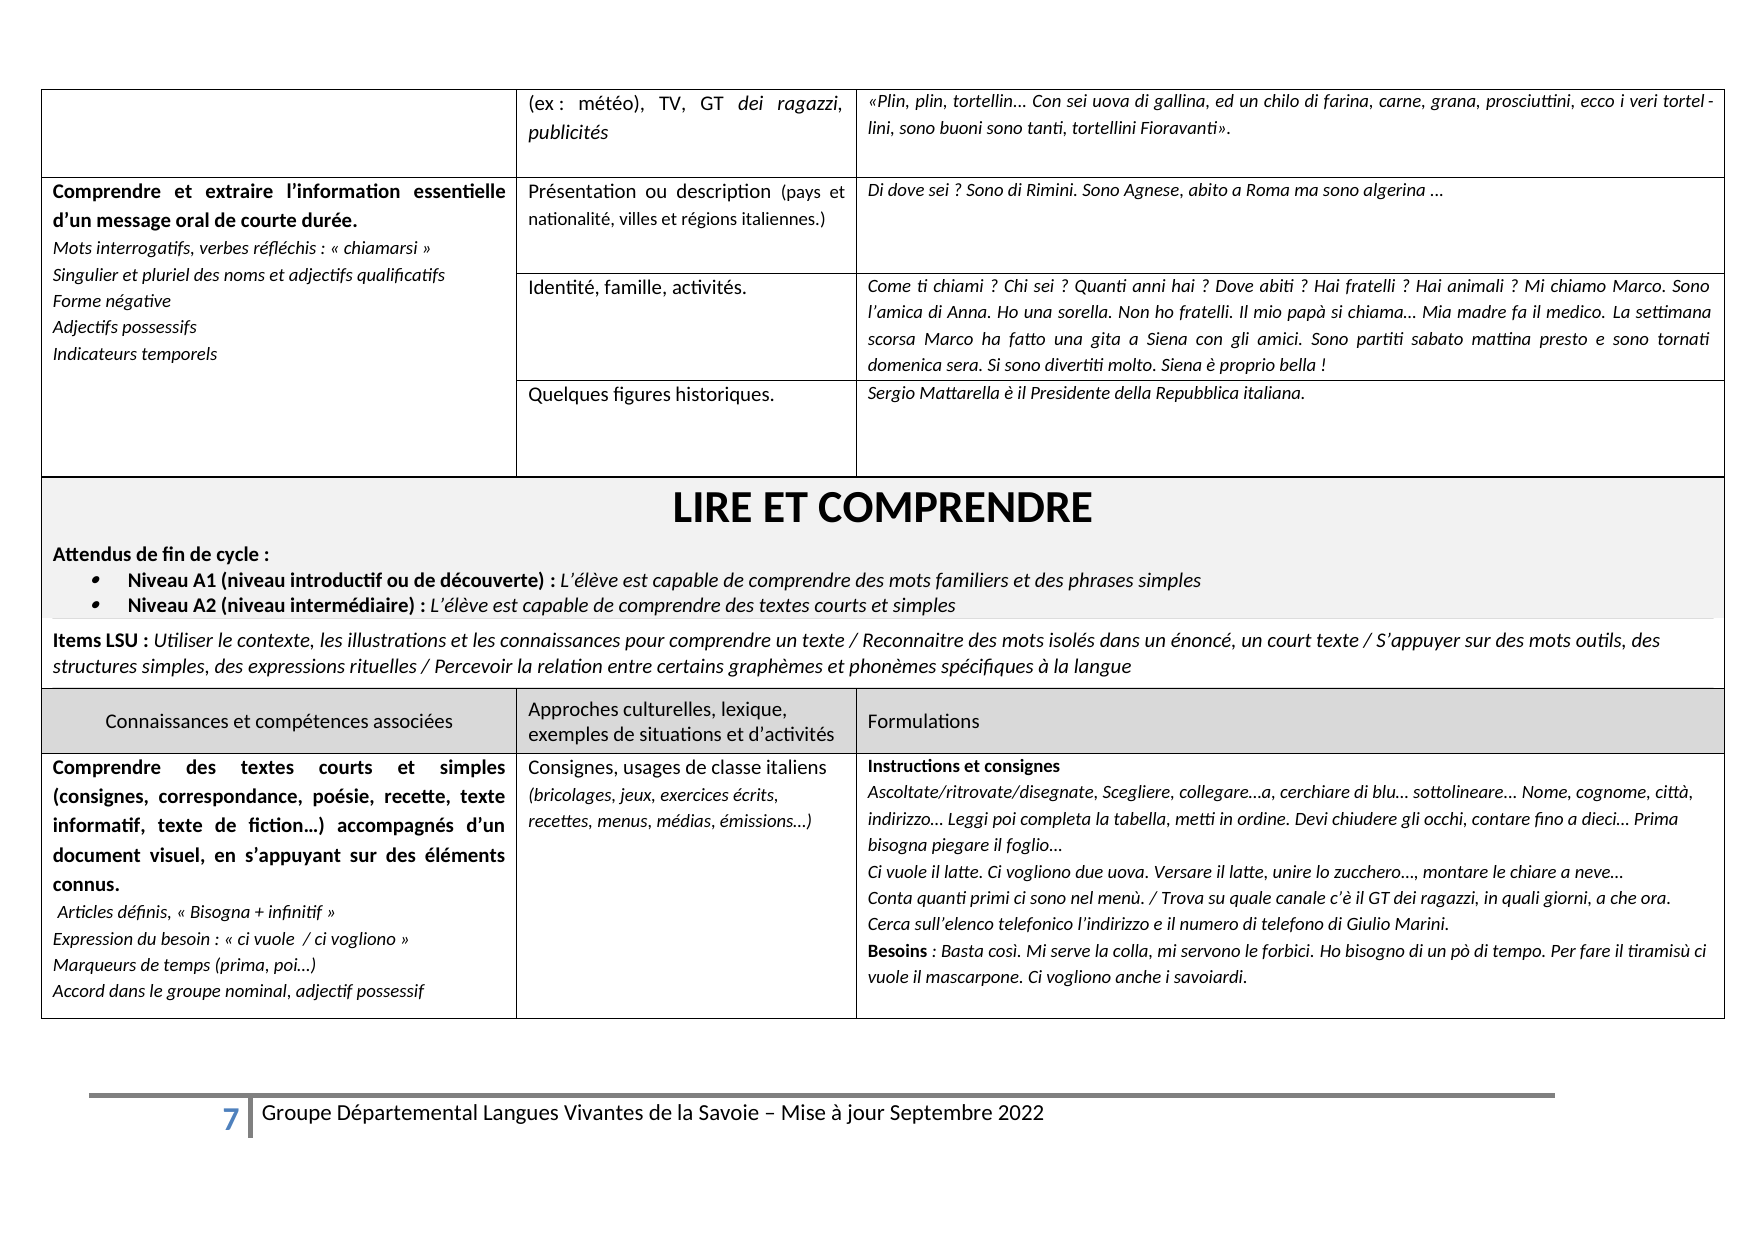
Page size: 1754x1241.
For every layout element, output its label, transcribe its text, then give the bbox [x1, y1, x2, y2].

table_cell Connaissances et compétences associées [42, 689, 516, 753]
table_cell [517, 90, 856, 177]
table_cell Instructions et consignes Ascoltate/ritrovate/disegnate, Scegliere, collegare…a, cerchiare di blu… sottolineare... Nome, cognome, città, indirizzo… Leggi poi completa la tabella, metti in ordine. Devi chiudere gli occhi, contare fino a dieci… Prima bisogna piegare il foglio… Ci vuole il latte. Ci vogliono due uova. Versare il latte, unire lo zucchero…, montare le chiare a neve… Conta quanti primi ci sono nel menù. / Trova su quale canale c’è il GT dei ragazzi, in quali giorni, a che ora. Cerca sull’elenco telefonico l’indirizzo e il numero di telefono di Giulio Marini. Besoins : Basta così. Mi serve la colla, mi servono le forbici. Ho bisogno di un pò di tempo. Per fare il tiramisù ci vuole il mascarpone. Ci vogliono anche i savoiardi. [857, 754, 1724, 1018]
table_cell Di dove sei ? Sono di Rimini. Sono Agnese, abito a Roma ma sono algerina ... [857, 178, 1724, 273]
table_cell Quelques figures historiques. [517, 381, 856, 476]
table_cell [857, 90, 1724, 177]
table_cell Comprendre et extraire l’information essentielle d’un message oral de courte durée. Mots interrogatifs, verbes réfléchis : « chiamarsi » Singulier et pluriel des noms et adjectifs qualificatifs Forme négative Adjectifs possessifs Indicateurs temporels [42, 178, 516, 476]
table_cell Come ti chiami ? Chi sei ? Quanti anni hai ? Dove abiti ? Hai fratelli ? Hai animali ? Mi chiamo Marco. Sono l’amica di Anna. Ho una sorella. Non ho fratelli. Il mio papà si chiama… Mia madre fa il medico. La settimana scorsa Marco ha fatto una gita a Siena con gli amici. Sono partiti sabato mattina presto e sono tornati domenica sera. Si sono divertiti molto. Siena è proprio bella ! [857, 274, 1724, 380]
table_cell LIRE ET COMPRENDRE [42, 478, 1724, 541]
table_cell Consignes, usages de classe italiens (bricolages, jeux, exercices écrits, recettes, menus, médias, émissions…) [517, 754, 856, 1018]
table_cell Approches culturelles, lexique, exemples de situations et d’activités [517, 689, 856, 753]
table_cell Identité, famille, activités. [517, 274, 856, 380]
table_cell Attendus de fin de cycle : Niveau A1 (niveau introductif ou de découverte) : L’élève est capable de comprendre des mots familiers et des phrases simples Niveau A2 (niveau intermédiaire) : L’élève est capable de comprendre des textes courts et simples Items LSU : Utiliser le contexte, les illustrations et les connaissances pour comprendre un texte / Reconnaitre des mots isolés dans un énoncé, un court texte / S’appuyer sur des mots outils, des structures simples, des expressions rituelles / Percevoir la relation entre certains graphèmes et phonèmes spécifiques à la langue [42, 541, 1724, 618]
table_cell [42, 754, 516, 1018]
table_cell Présentation ou description (pays et nationalité, villes et régions italiennes.) [517, 178, 856, 273]
table_cell Formulations [857, 689, 1724, 753]
table_cell Sergio Mattarella è il Presidente della Repubblica italiana. [857, 381, 1724, 476]
